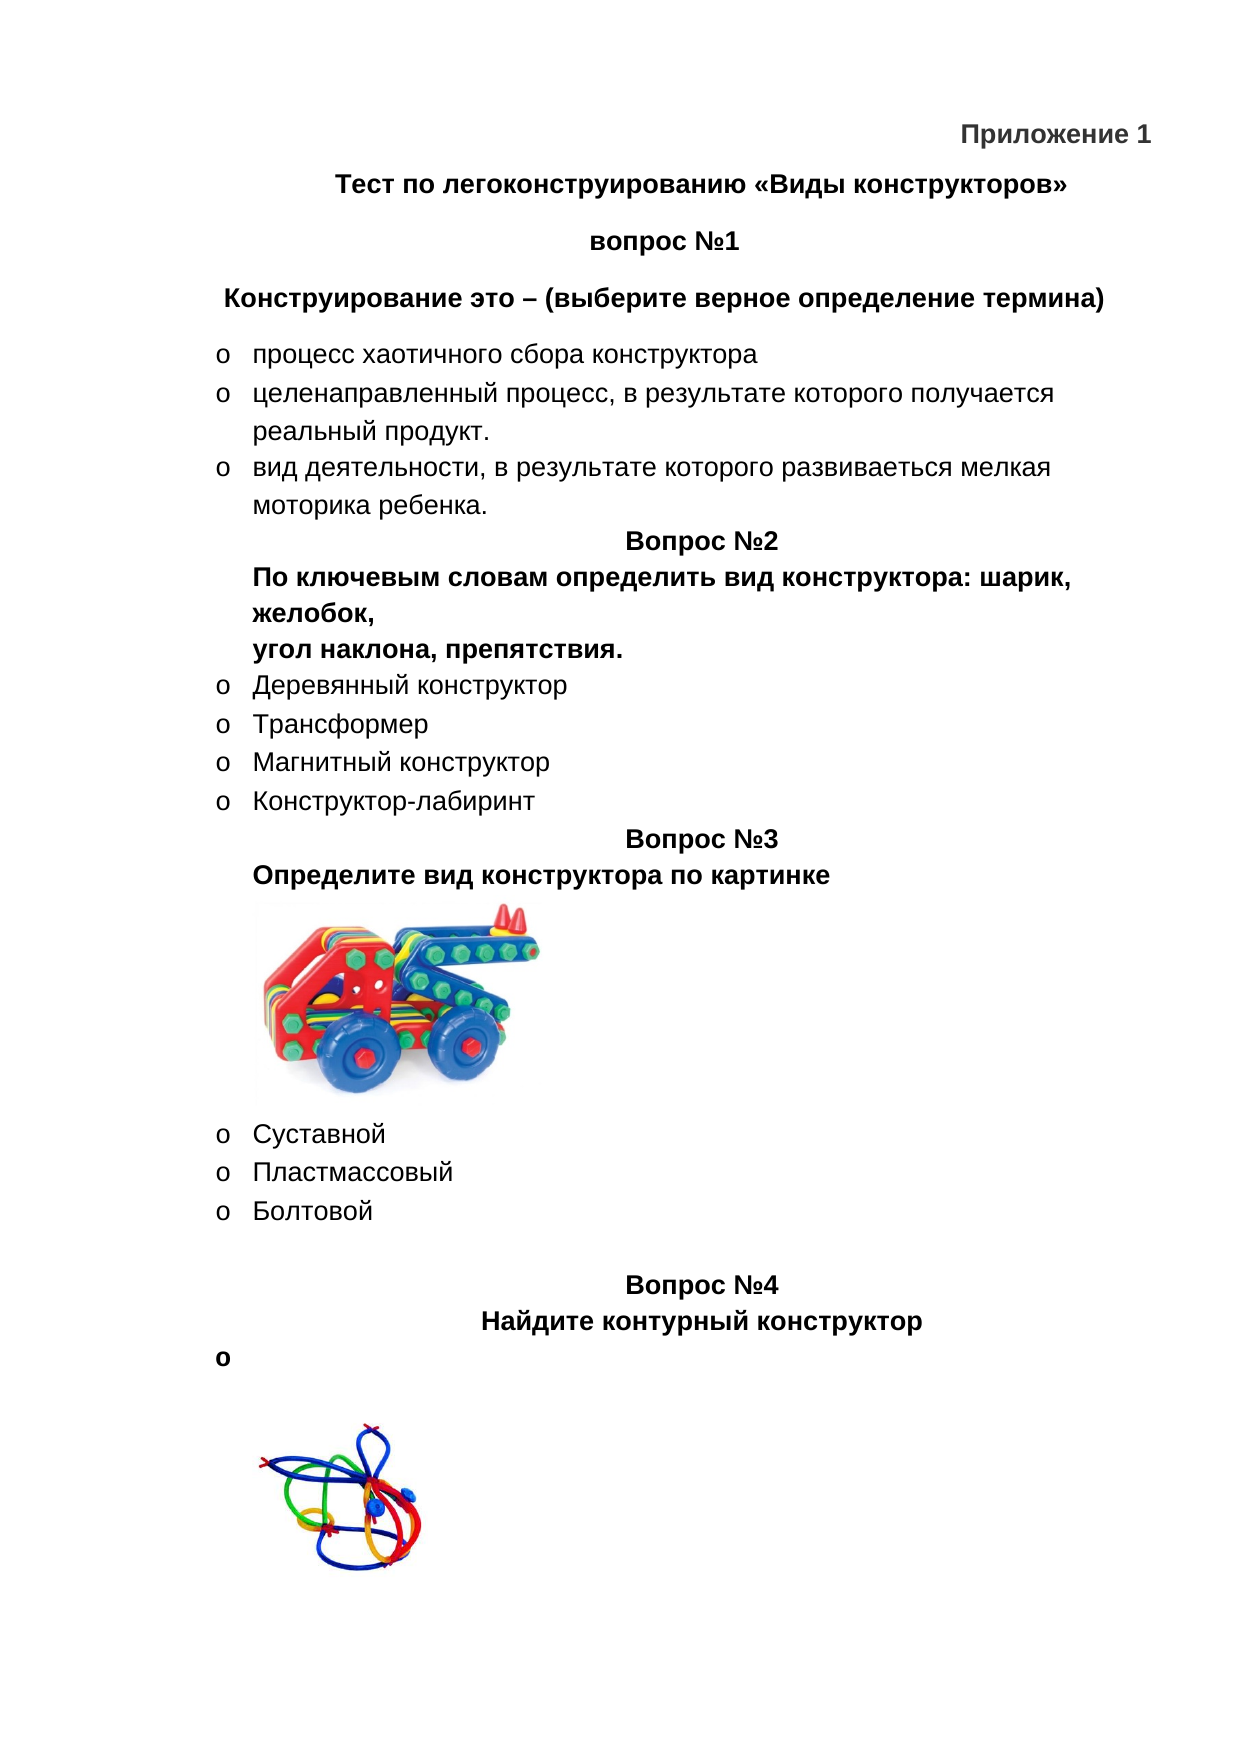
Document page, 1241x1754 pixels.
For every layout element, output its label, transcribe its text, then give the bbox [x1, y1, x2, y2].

text Приложение 1 [177, 118, 1152, 149]
list Деревянный конструктор [215, 669, 1152, 703]
text Конструирование это – (выберите верное определение термина) [177, 282, 1152, 313]
text вопрос №1 [177, 225, 1152, 256]
list вид деятельности, в результате которого развиваеться мелкая моторика ребенка. [215, 451, 1152, 521]
list процесс хаотичного сбора конструктора [215, 338, 1152, 372]
text Тест по легоконструированию «Виды конструкторов» [177, 168, 1152, 199]
text Вопрос №4 [252, 1269, 1152, 1301]
list Трaнсформер [215, 708, 1152, 741]
text Вопрос №3 [252, 823, 1152, 854]
picture [252, 1379, 432, 1619]
list целенаправленный процесс, в результате которого получается реальный продукт. [215, 377, 1152, 446]
text Найдите контурный конструктор [252, 1305, 1152, 1336]
list Конструктор-лабиринт [215, 785, 1152, 818]
list Магнитный конструктор [215, 746, 1152, 780]
text Определите вид конструктора по картинке [252, 859, 1152, 890]
text Вопрос №2 [252, 525, 1152, 557]
list Болтовой [215, 1195, 1152, 1228]
list Пластмассовый [215, 1156, 1152, 1190]
list Суставной [215, 1118, 1152, 1151]
text угол наклона, препятствия. [252, 633, 1152, 664]
text По ключевым словам определить вид конструктора: шарик, желобок, [252, 561, 1152, 628]
picture [252, 895, 544, 1114]
